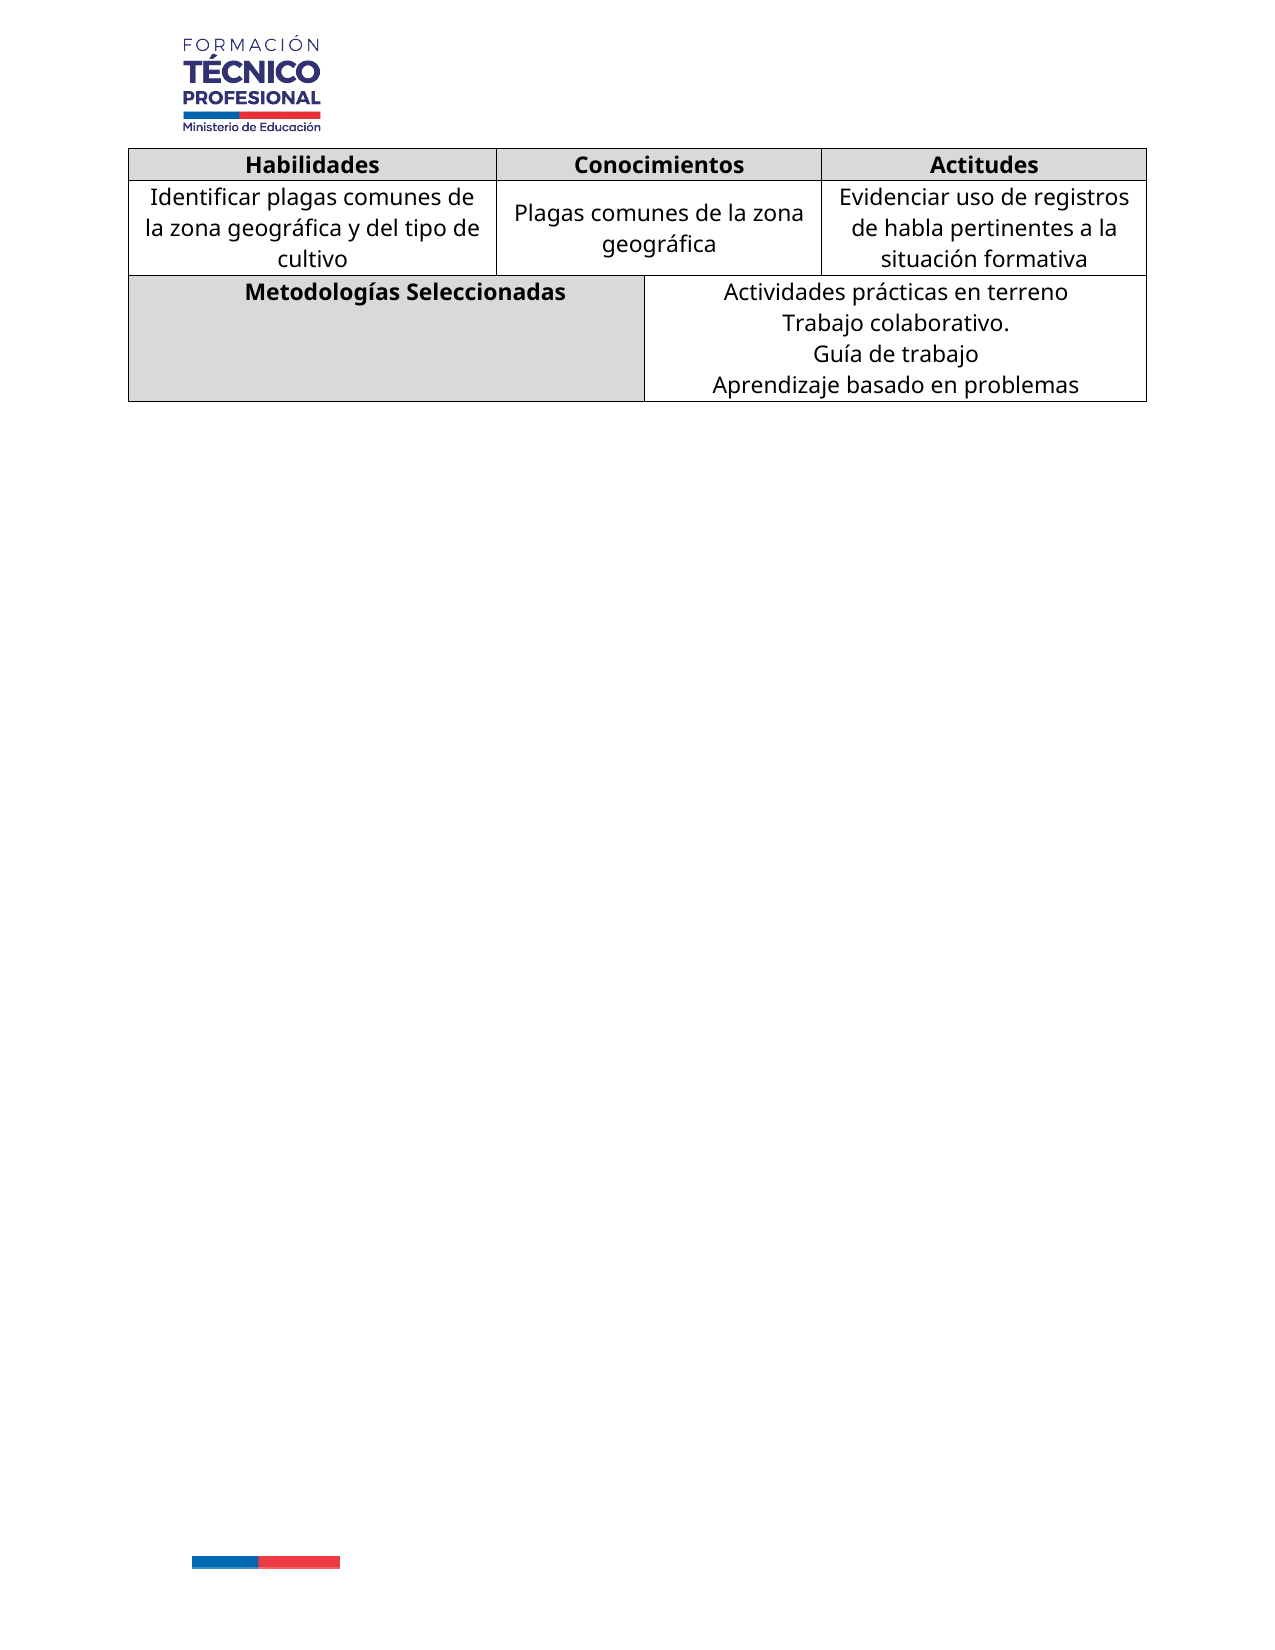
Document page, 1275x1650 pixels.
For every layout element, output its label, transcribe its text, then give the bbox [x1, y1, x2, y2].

table_cell Actividades prácticas en terreno Trabajo colaborativo. Guía de trabajo Aprendizaje basado en problemas [645, 276, 1146, 401]
table_cell Identificar plagas comunes de la zona geográfica y del tipo de cultivo [129, 181, 496, 275]
table_cell Actitudes [822, 149, 1146, 180]
table_cell Plagas comunes de la zona geográfica [497, 181, 821, 275]
picture [177, 27, 325, 138]
table_cell Conocimientos [497, 149, 821, 180]
picture [192, 1556, 340, 1569]
table_cell Habilidades [129, 149, 496, 180]
table_cell Evidenciar uso de registros de habla pertinentes a la situación formativa [822, 181, 1146, 275]
table_cell Metodologías Seleccionadas [129, 276, 644, 401]
